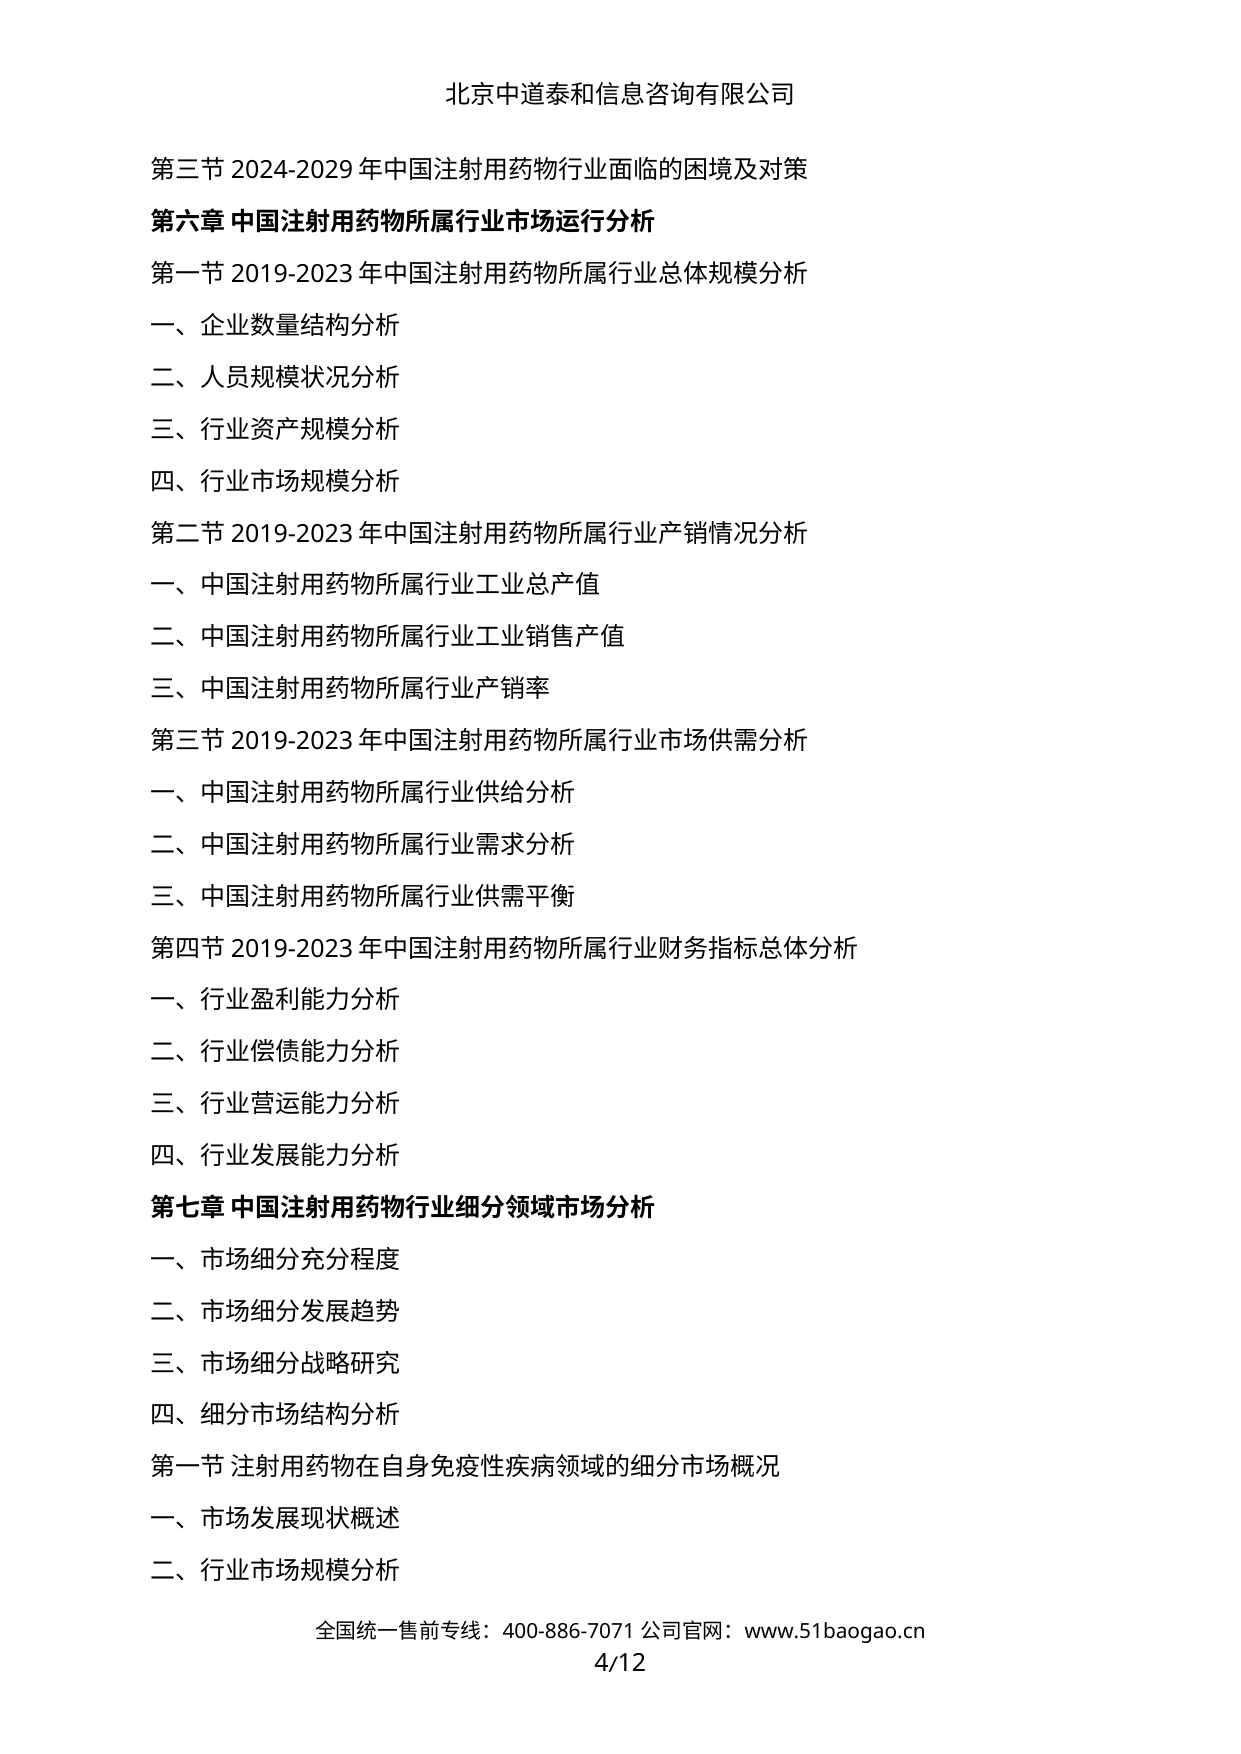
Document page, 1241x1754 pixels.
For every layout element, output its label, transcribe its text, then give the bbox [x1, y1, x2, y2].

text 二、中国注射用药物所属行业工业销售产值 [150, 617, 1090, 653]
text 第二节 2019-2023年中国注射用药物所属行业产销情况分析 [150, 513, 1090, 549]
text 一、行业盈利能力分析 [150, 980, 1090, 1016]
text 一、市场细分充分程度 [150, 1239, 1090, 1276]
text 一、中国注射用药物所属行业工业总产值 [150, 565, 1090, 601]
text 第四节 2019-2023年中国注射用药物所属行业财务指标总体分析 [150, 928, 1090, 964]
text 二、人员规模状况分析 [150, 357, 1090, 394]
text 第三节 2024-2029年中国注射用药物行业面临的困境及对策 [150, 150, 1090, 186]
text 四、行业市场规模分析 [150, 461, 1090, 497]
text 二、行业偿债能力分析 [150, 1032, 1090, 1068]
text 一、市场发展现状概述 [150, 1499, 1090, 1535]
text 四、行业发展能力分析 [150, 1136, 1090, 1172]
text 一、中国注射用药物所属行业供给分析 [150, 772, 1090, 809]
text 四、细分市场结构分析 [150, 1395, 1090, 1431]
text 二、中国注射用药物所属行业需求分析 [150, 824, 1090, 861]
text 三、中国注射用药物所属行业供需平衡 [150, 876, 1090, 912]
text 第六章 中国注射用药物所属行业市场运行分析 [150, 202, 1090, 238]
text 第三节 2019-2023年中国注射用药物所属行业市场供需分析 [150, 721, 1090, 757]
text 一、企业数量结构分析 [150, 306, 1090, 342]
text 三、行业资产规模分析 [150, 409, 1090, 446]
text 三、市场细分战略研究 [150, 1343, 1090, 1379]
text 第七章 中国注射用药物行业细分领域市场分析 [150, 1187, 1090, 1224]
text 二、市场细分发展趋势 [150, 1291, 1090, 1327]
text 第一节 2019-2023年中国注射用药物所属行业总体规模分析 [150, 254, 1090, 290]
text 第一节 注射用药物在自身免疫性疾病领域的细分市场概况 [150, 1447, 1090, 1483]
text 三、行业营运能力分析 [150, 1084, 1090, 1120]
text 二、行业市场规模分析 [150, 1551, 1090, 1587]
text 三、中国注射用药物所属行业产销率 [150, 669, 1090, 705]
